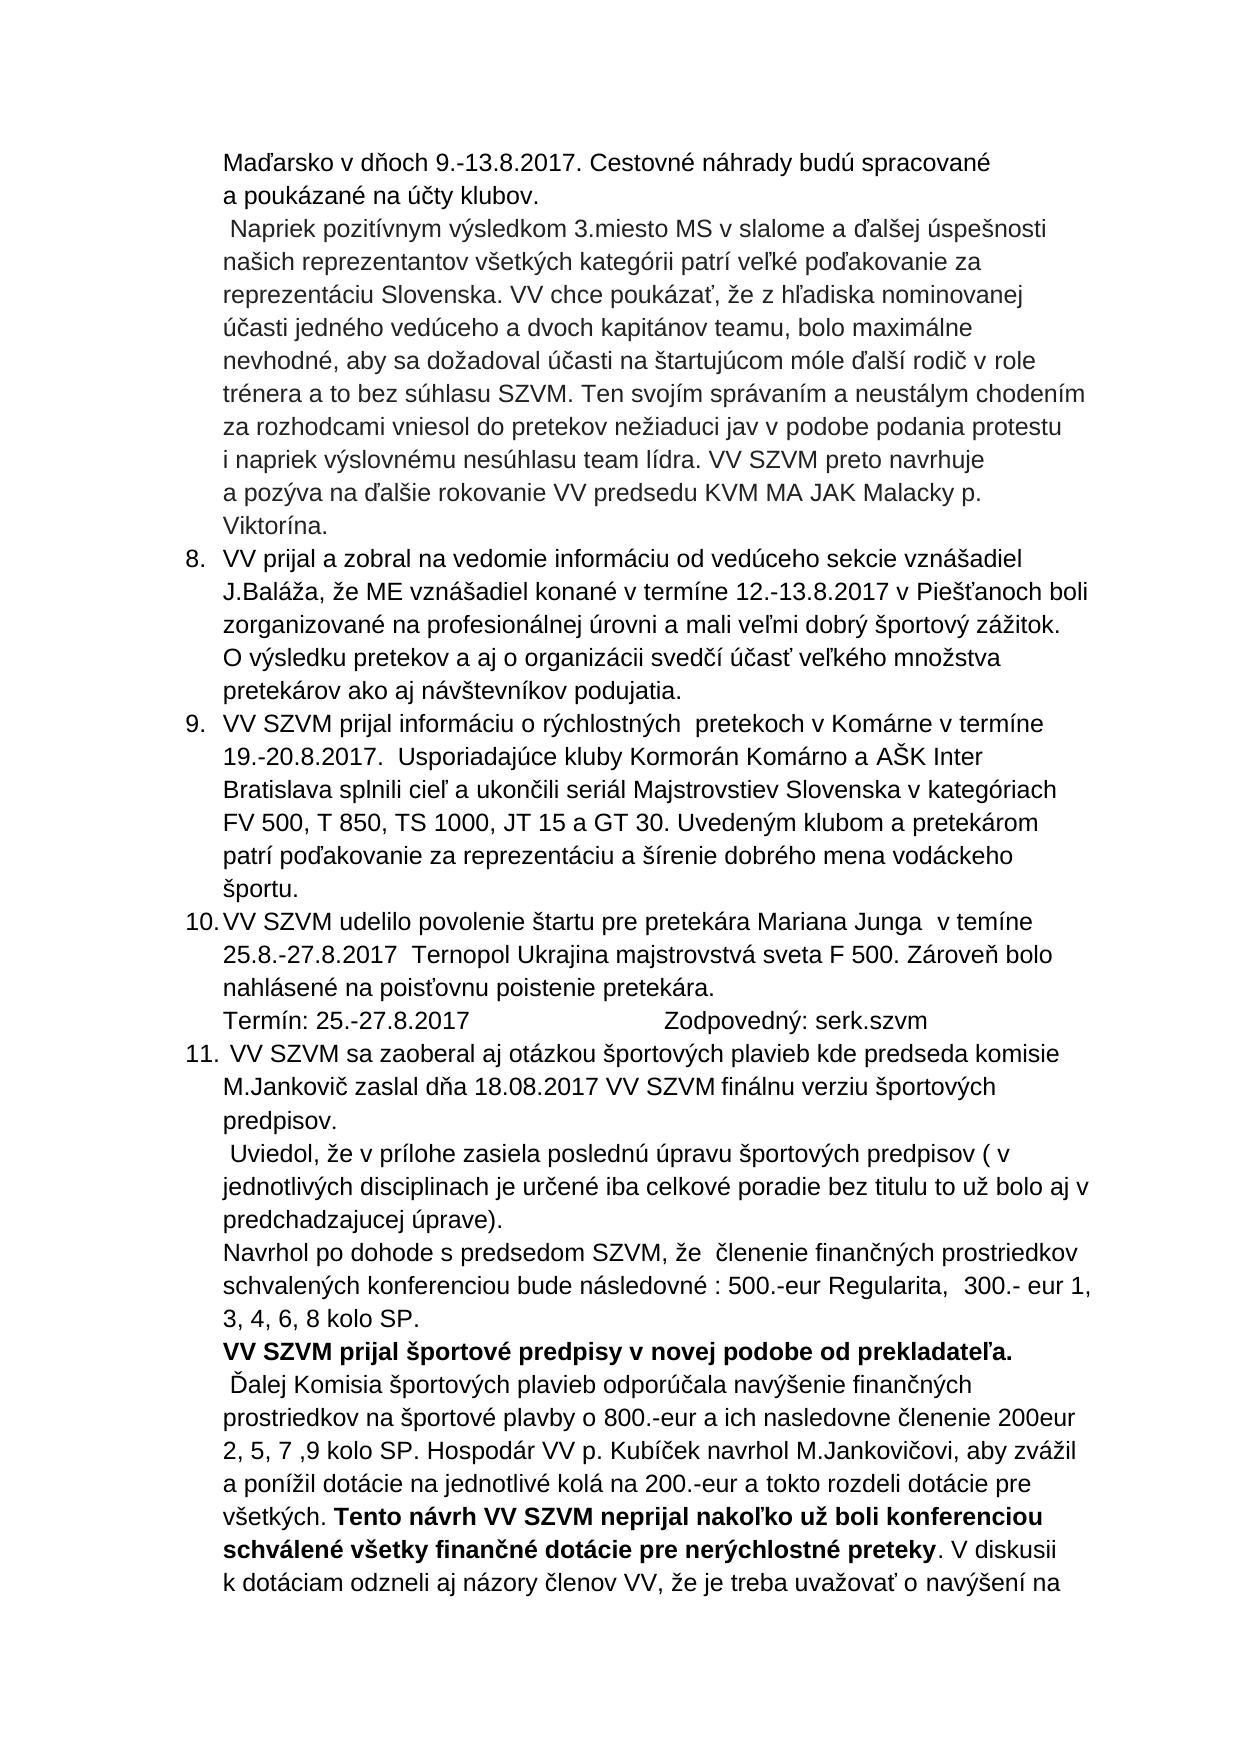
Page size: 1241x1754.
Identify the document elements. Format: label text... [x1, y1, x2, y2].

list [185, 148, 1093, 209]
list Navrhol po dohode s predsedom SZVM, že členenie finančných prostriedkov schvalených konferenciou bude následovné : 500.-eur Regularita, 300.- eur 1, 3, 4, 6, 8 kolo SP. [223, 1238, 1093, 1333]
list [223, 1370, 1093, 1597]
list VV SZVM udelilo povolenie štartu pre pretekára Mariana Junga v temíne 25.8.-27.8.2017 Ternopol Ukrajina majstrovstvá sveta F 500. Zároveň bolo nahlásené na poisťovnu poistenie pretekára. [185, 907, 1093, 1002]
list VV SZVM prijal športové predpisy v novej podobe od prekladateľa. [223, 1337, 1093, 1366]
list VV prijal a zobral na vedomie informáciu od vedúceho sekcie vznášadiel J.Baláža, že ME vznášadiel konané v termíne 12.-13.8.2017 v Piešťanoch boli zorganizované na profesionálnej úrovni a mali veľmi dobrý športový zážitok. O výsledku pretekov a aj o organizácii svedčí účasť veľkého množstva pretekárov ako aj návštevníkov podujatia. [185, 544, 1093, 705]
list VV SZVM sa zaoberal aj otázkou športových plavieb kde predseda komisie M.Jankovič zaslal dňa 18.08.2017 VV SZVM finálnu verziu športových predpisov. Uviedol, že v prílohe zasiela poslednú úpravu športových predpisov ( v jednotlivých disciplinach je určené iba celkové poradie bez titulu to už bolo aj v predchadzajucej úprave). [185, 1039, 1093, 1234]
list VV SZVM prijal informáciu o rýchlostných pretekoch v Komárne v termíne 19.-20.8.2017. Usporiadajúce kluby Kormorán Komárno a AŠK Inter Bratislava splnili cieľ a ukončili seriál Majstrovstiev Slovenska v kategóriach FV 500, T 850, TS 1000, JT 15 a GT 30. Uvedeným klubom a pretekárom patrí poďakovanie za reprezentáciu a šírenie dobrého mena vodáckeho športu. [185, 709, 1093, 903]
list Termín: 25.-27.8.2017 Zodpovedný: serk.szvm [223, 1006, 1093, 1035]
list Napriek pozitívnym výsledkom 3.miesto MS v slalome a ďalšej úspešnosti našich reprezentantov všetkých kategórii patrí veľké poďakovanie za reprezentáciu Slovenska. VV chce poukázať, že z hľadiska nominovanej účasti jedného vedúceho a dvoch kapitánov teamu, bolo maximálne nevhodné, aby sa dožadoval účasti na štartujúcom móle ďalší rodič v role trénera a to bez súhlasu SZVM. Ten svojím správaním a neustálym chodením za rozhodcami vniesol do pretekov nežiaduci jav v podobe podania protestu i napriek výslovnému nesúhlasu team lídra. VV SZVM preto navrhuje a pozýva na ďalšie rokovanie VV predsedu KVM MA JAK Malacky p. Viktorína. [223, 214, 1093, 539]
